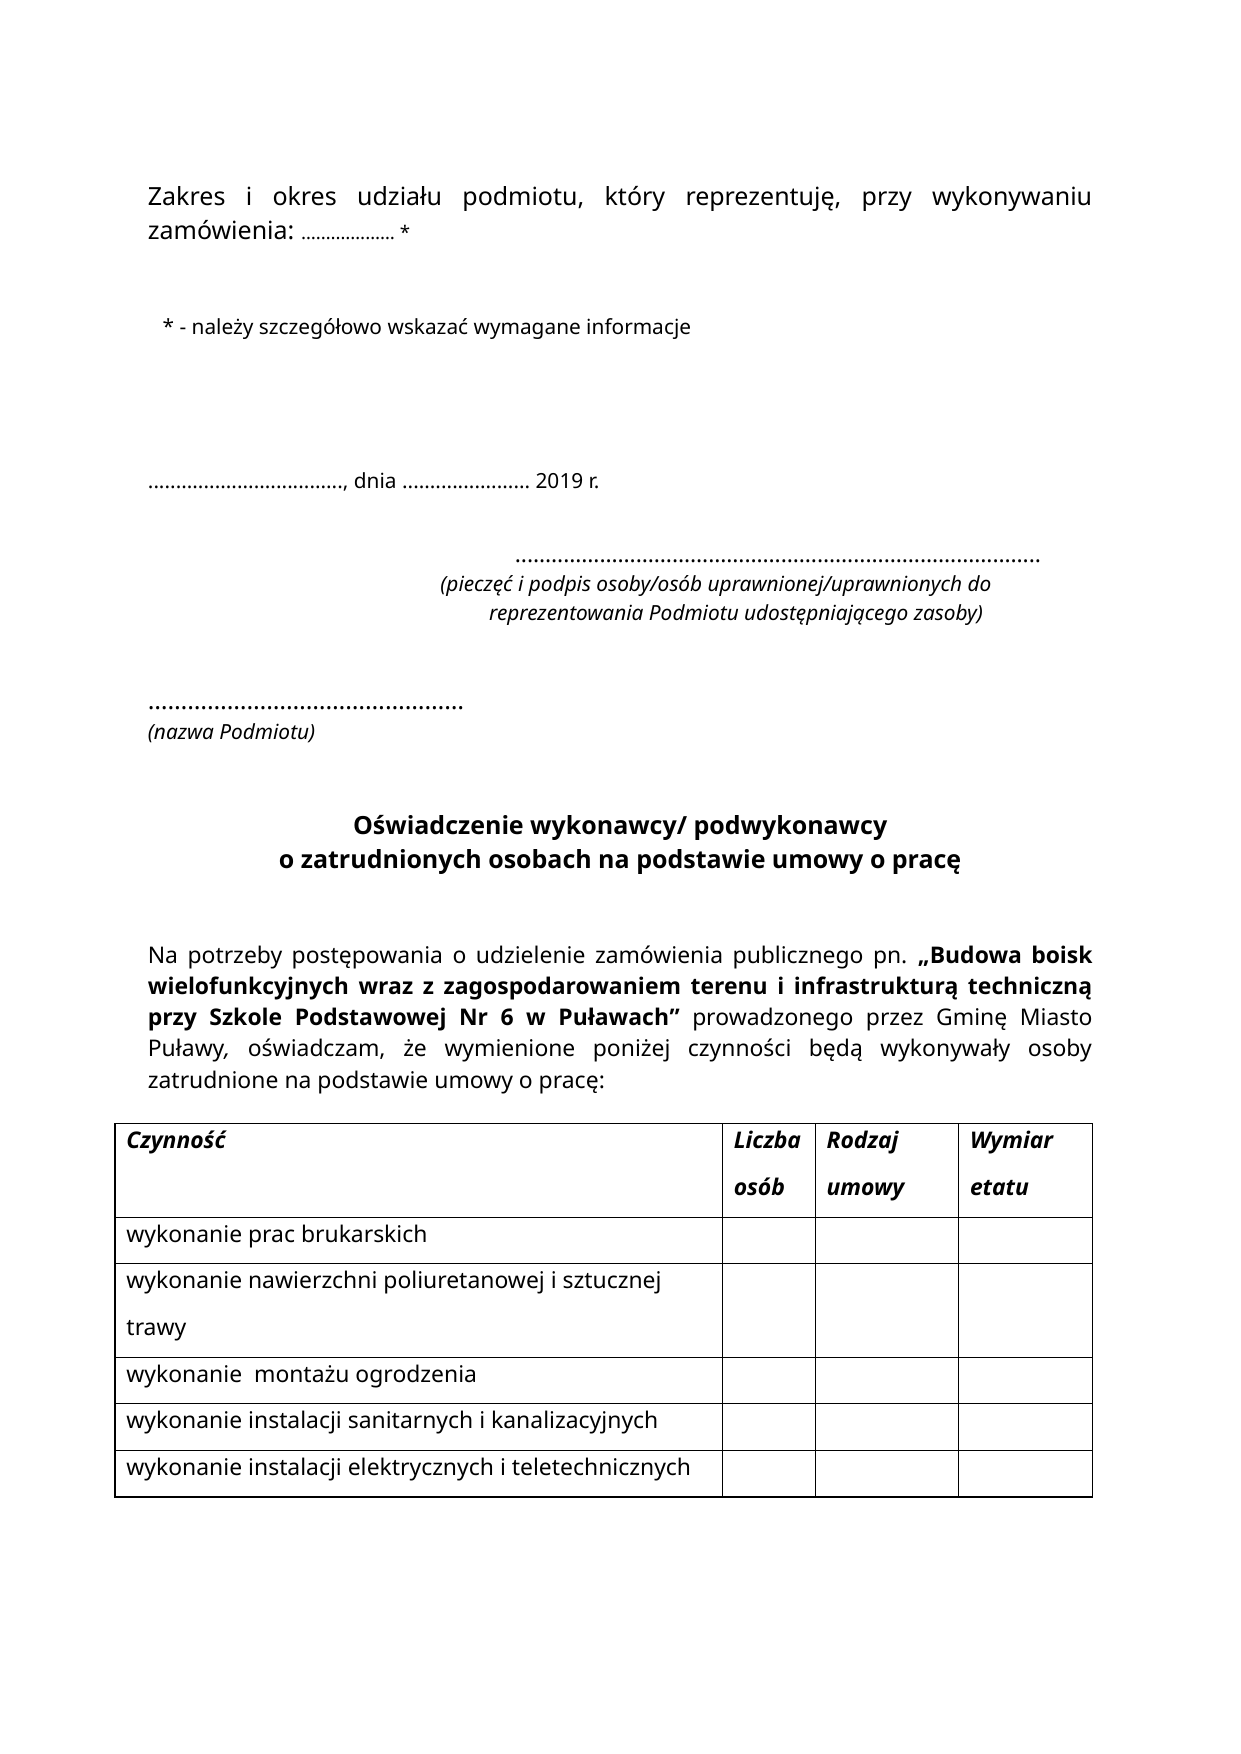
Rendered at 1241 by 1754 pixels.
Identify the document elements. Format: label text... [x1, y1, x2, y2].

text (pieczęć i podpis osoby/osób uprawnionej/uprawnionych do [148, 569, 1093, 598]
text Na potrzeby postępowania o udzielenie zamówienia publicznego pn. „Budowa boisk wielofunkcyjnych wraz z zagospodarowaniem terenu i infrastrukturą techniczną przy Szkole Podstawowej Nr 6 w Puławach” prowadzonego przez Gminę Miasto Puławy, oświadczam, że wymienione poniżej czynności będą wykonywały osoby zatrudnione na podstawie umowy o pracę: [148, 938, 1093, 1095]
table_cell [959, 1218, 1092, 1263]
table_cell [723, 1358, 815, 1403]
table_header Czynność [116, 1124, 722, 1217]
table_cell [816, 1218, 958, 1263]
table_cell [959, 1264, 1092, 1357]
table_cell wykonanie nawierzchni poliuretanowej i sztucznej trawy [116, 1264, 722, 1357]
table_cell wykonanie prac brukarskich [116, 1218, 722, 1263]
table_cell wykonanie montażu ogrodzenia [116, 1358, 722, 1403]
table_cell wykonanie instalacji elektrycznych i teletechnicznych [116, 1451, 722, 1496]
table_header Liczba osób [723, 1124, 815, 1217]
table_cell [816, 1451, 958, 1496]
table_cell [723, 1218, 815, 1263]
table_cell [723, 1404, 815, 1450]
text o zatrudnionych osobach na podstawie umowy o pracę [148, 842, 1093, 876]
table_cell [959, 1404, 1092, 1450]
table_header Rodzaj umowy [816, 1124, 958, 1217]
table_cell [959, 1451, 1092, 1496]
table_header Wymiar etatu [959, 1124, 1092, 1217]
text Zakres i okres udziału podmiotu, który reprezentuję, przy wykonywaniu zamówienia: ….…………… * [148, 179, 1093, 247]
text reprezentowania Podmiotu udostępniającego zasoby) [148, 598, 1093, 626]
table_cell [959, 1358, 1092, 1403]
text * - należy szczegółowo wskazać wymagane informacje [162, 312, 1093, 341]
table_cell [723, 1264, 815, 1357]
text ………………………………………… [148, 683, 1093, 717]
text ..................................., dnia ....................... 2019 r. [148, 466, 1093, 494]
text Oświadczenie wykonawcy/ podwykonawcy [148, 808, 1093, 842]
table_cell [816, 1358, 958, 1403]
table_cell [723, 1451, 815, 1496]
table_cell [816, 1264, 958, 1357]
text ..………………………………………………..……………………….. [148, 538, 1093, 569]
table_cell [816, 1404, 958, 1450]
table_cell wykonanie instalacji sanitarnych i kanalizacyjnych [116, 1404, 722, 1450]
text (nazwa Podmiotu) [148, 717, 1093, 745]
